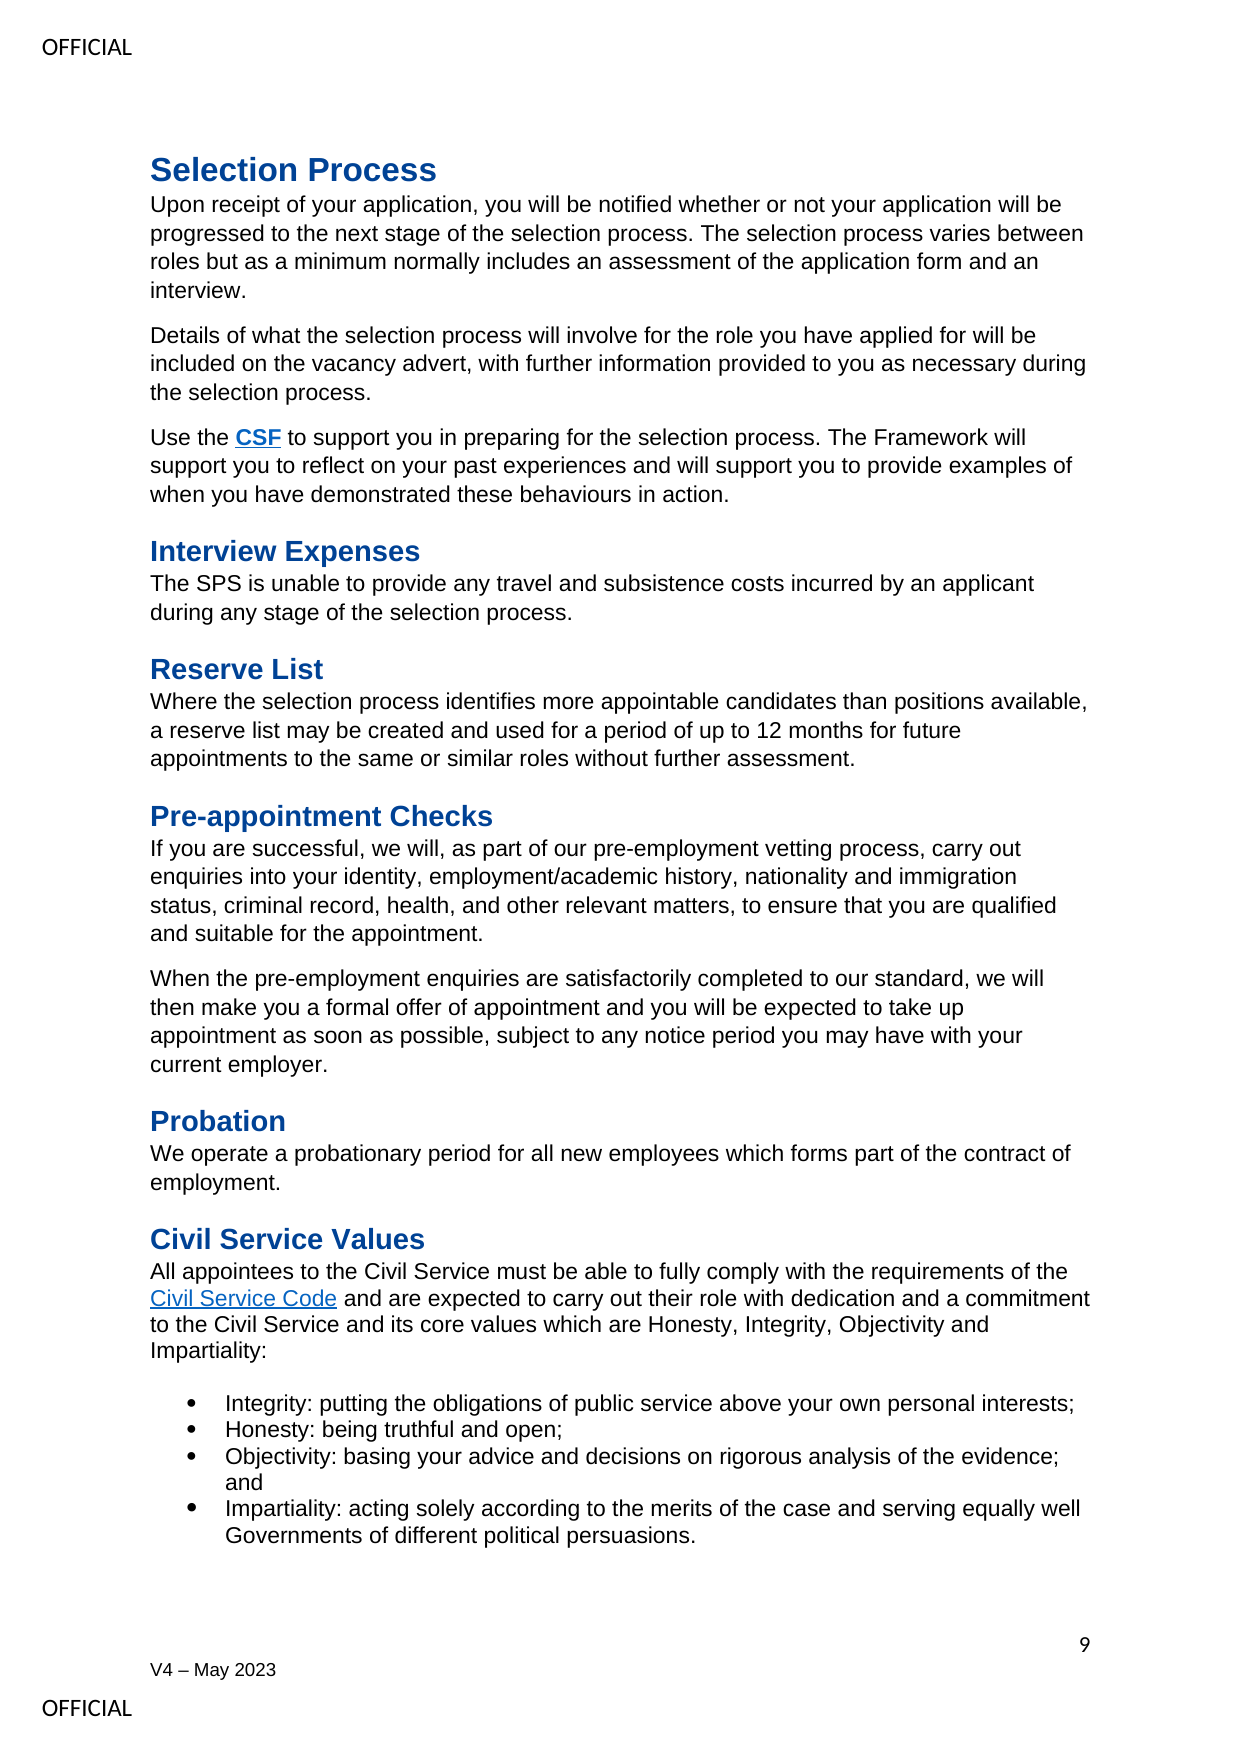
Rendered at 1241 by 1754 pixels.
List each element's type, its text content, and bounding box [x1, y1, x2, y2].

text We operate a probationary period for all new employees which forms part of the contract of employment. [150, 1140, 1090, 1195]
subtitle Civil Service Values [150, 1222, 1090, 1256]
subtitle Pre-appointment Checks [150, 799, 1090, 832]
text The SPS is unable to provide any travel and subsistence costs incurred by an applicant during any stage of the selection process. [150, 570, 1090, 625]
subtitle Interview Expenses [150, 534, 1090, 568]
list Impartiality: acting solely according to the merits of the case and serving equally well Governments of different political persuasions. [187, 1495, 1090, 1548]
text Upon receipt of your application, you will be notified whether or not your application will be progressed to the next stage of the selection process. The selection process varies between roles but as a minimum normally includes an assessment of the application form and an interview. [150, 191, 1090, 303]
list Honesty: being truthful and open; [187, 1416, 1090, 1443]
text All appointees to the Civil Service must be able to fully comply with the requirements of the Civil Service Code and are expected to carry out their role with dedication and a commitment to the Civil Service and its core values which are Honesty, Integrity, Objectivity and Impartiality: [150, 1258, 1090, 1363]
subtitle Selection Process [150, 150, 1090, 188]
subtitle Reserve List [150, 652, 1090, 686]
subtitle Probation [150, 1104, 1090, 1137]
text When the pre-employment enquiries are satisfactorily completed to our standard, we will then make you a formal offer of appointment and you will be expected to take up appointment as soon as possible, subject to any notice period you may have with your current employer. [150, 965, 1090, 1077]
text Use the CSF to support you in preparing for the selection process. The Framework will support you to reflect on your past experiences and will support you to provide examples of when you have demonstrated these behaviours in action. [150, 424, 1090, 507]
text Details of what the selection process will involve for the role you have applied for will be included on the vacancy advert, with further information provided to you as necessary during the selection process. [150, 322, 1090, 405]
list Objectivity: basing your advice and decisions on rigorous analysis of the evidence; and [187, 1443, 1090, 1495]
text If you are successful, we will, as part of our pre-employment vetting process, carry out enquiries into your identity, employment/academic history, nationality and immigration status, criminal record, health, and other relevant matters, to ensure that you are qualified and suitable for the appointment. [150, 835, 1090, 946]
list Integrity: putting the obligations of public service above your own personal interests; [187, 1390, 1090, 1416]
text Where the selection process identifies more appointable candidates than positions available, a reserve list may be created and used for a period of up to 12 months for future appointments to the same or similar roles without further assessment. [150, 688, 1090, 772]
